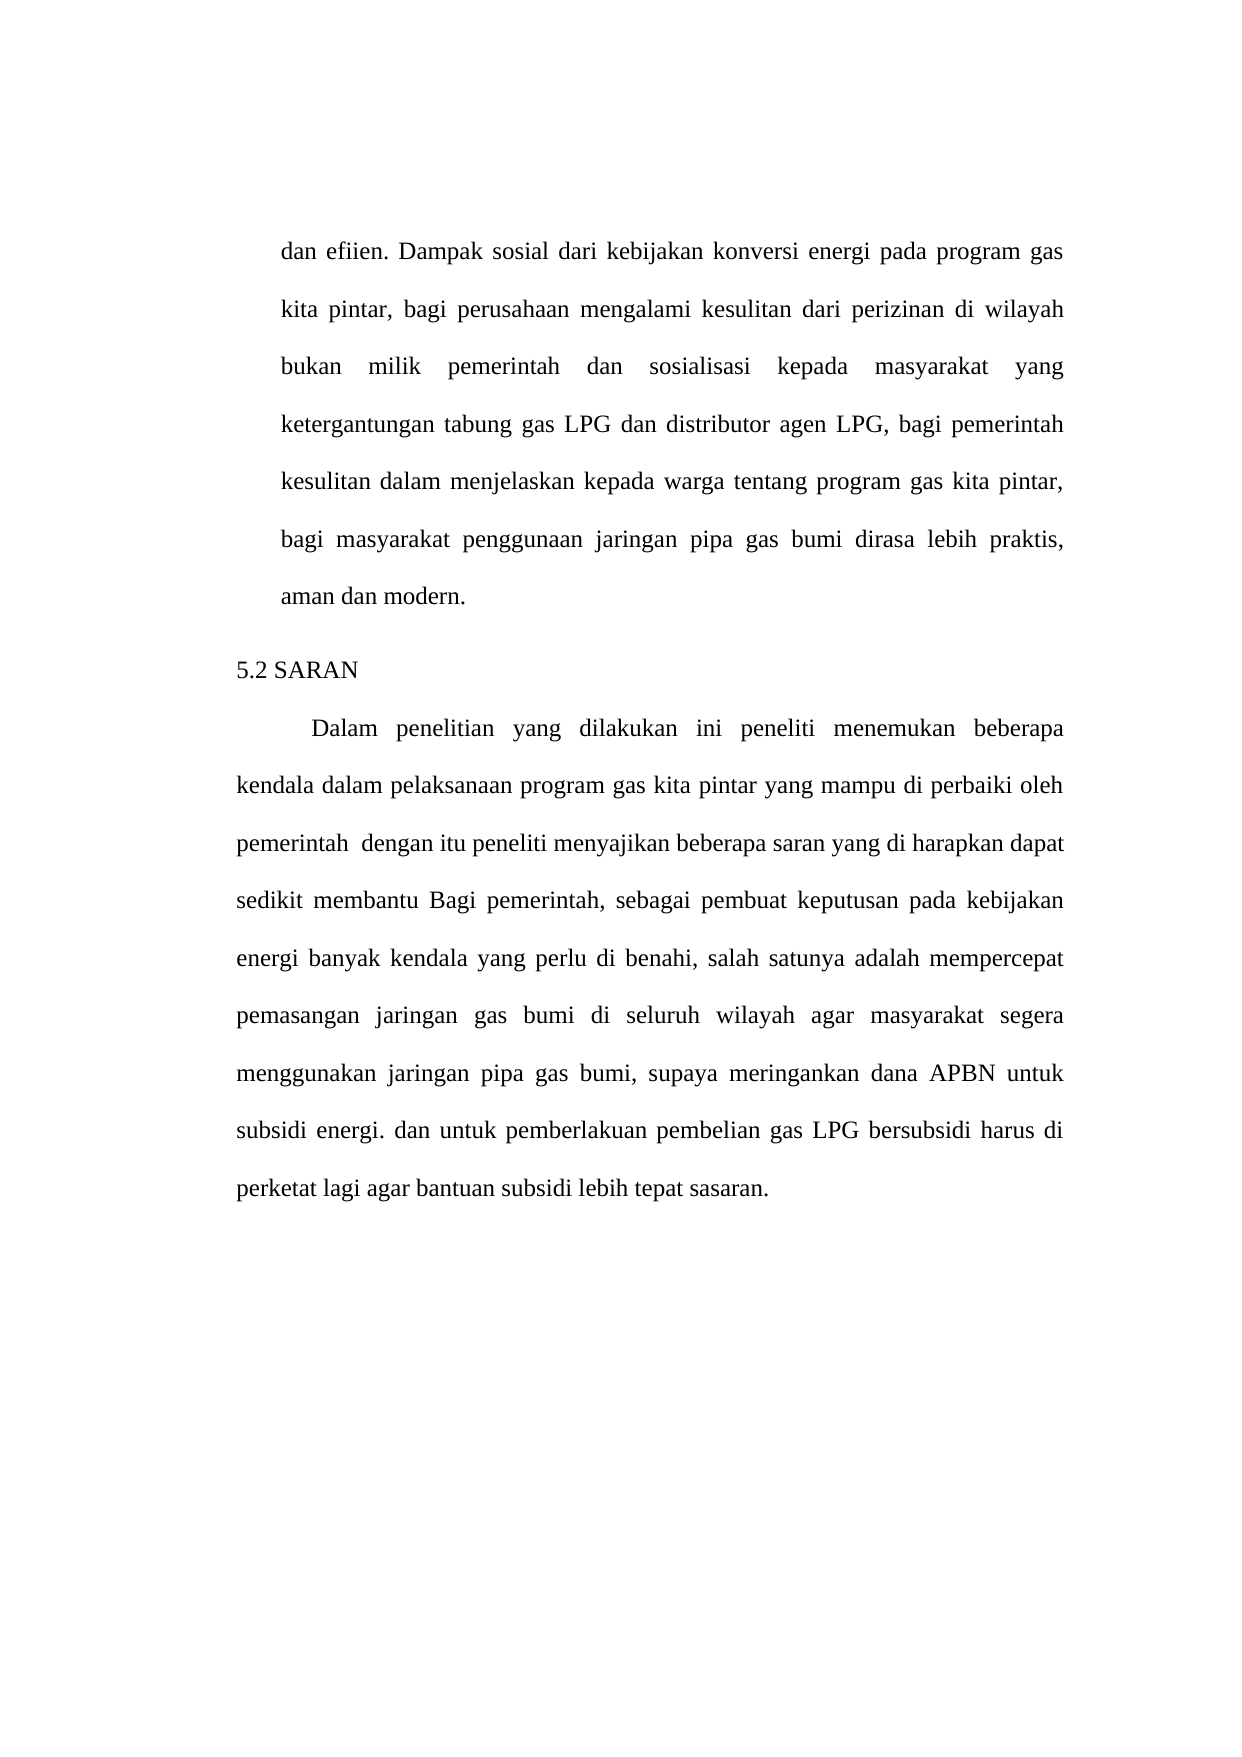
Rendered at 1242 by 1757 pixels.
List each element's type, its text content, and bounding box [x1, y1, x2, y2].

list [243, 236, 1064, 610]
text Dalam penelitian yang dilakukan ini peneliti menemukan beberapa kendala dalam pelaksanaan program gas kita pintar yang mampu di perbaiki oleh pemerintah dengan itu peneliti menyajikan beberapa saran yang di harapkan dapat sedikit membantu Bagi pemerintah, sebagai pembuat keputusan pada kebijakan energi banyak kendala yang perlu di benahi, salah satunya adalah mempercepat pemasangan jaringan gas bumi di seluruh wilayah agar masyarakat segera menggunakan jaringan pipa gas bumi, supaya meringankan dana APBN untuk subsidi energi. dan untuk pemberlakuan pembelian gas LPG bersubsidi harus di perketat lagi agar bantuan subsidi lebih tepat sasaran. [236, 713, 1064, 1202]
subtitle 5.2 SARAN [236, 655, 1064, 684]
